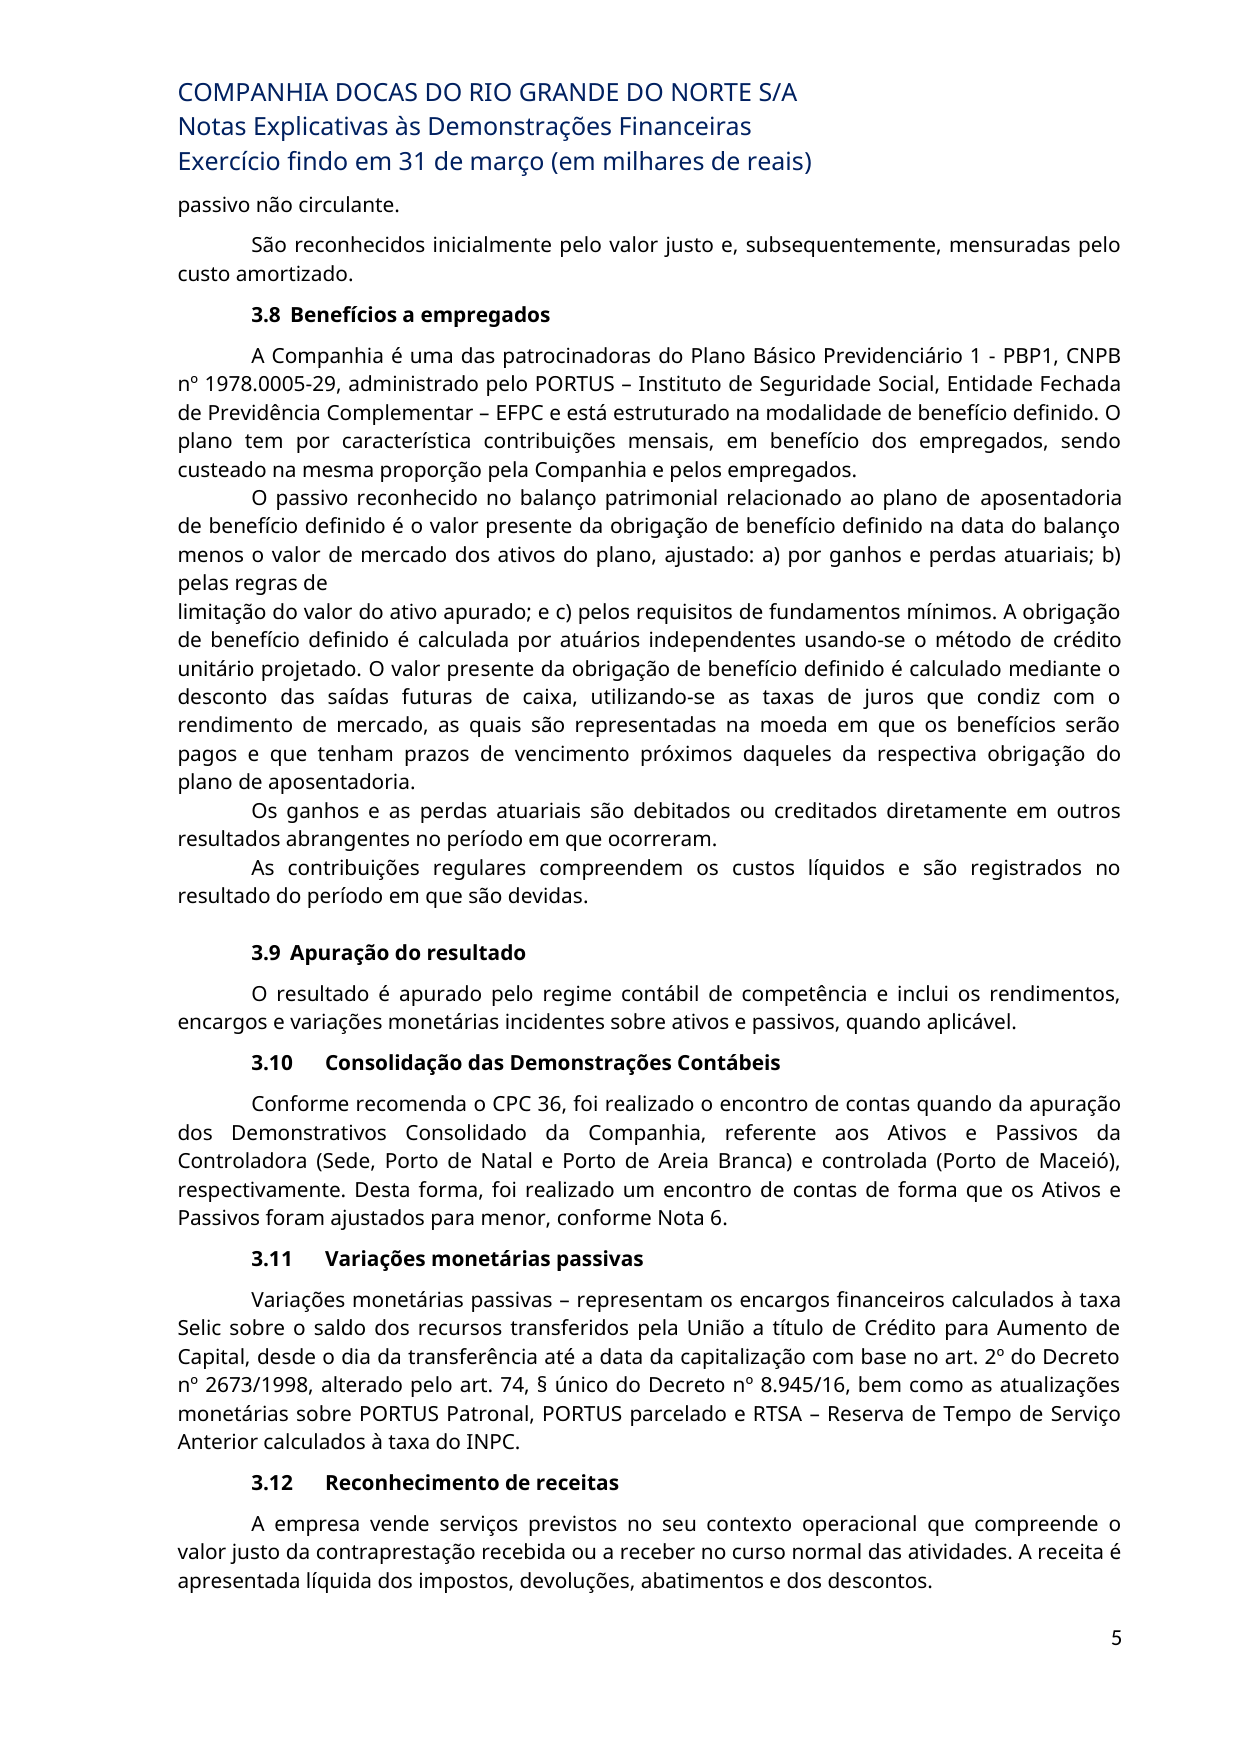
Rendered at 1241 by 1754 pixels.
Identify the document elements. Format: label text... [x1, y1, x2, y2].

list Consolidação das Demonstrações Contábeis [251, 1048, 1122, 1077]
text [177, 190, 1122, 218]
list Reconhecimento de receitas [251, 1468, 1122, 1497]
text Conforme recomenda o CPC 36, foi realizado o encontro de contas quando da apuração dos Demonstrativos Consolidado da Companhia, referente aos Ativos e Passivos da Controladora (Sede, Porto de Natal e Porto de Areia Branca) e controlada (Porto de Maceió), respectivamente. Desta forma, foi realizado um encontro de contas de forma que os Ativos e Passivos foram ajustados para menor, conforme Nota 6. [177, 1089, 1122, 1232]
text São reconhecidos inicialmente pelo valor justo e, subsequentemente, mensuradas pelo custo amortizado. [177, 231, 1122, 287]
list Variações monetárias passivas [251, 1244, 1122, 1272]
text As contribuições regulares compreendem os custos líquidos e são registrados no resultado do período em que são devidas. [177, 853, 1122, 910]
list Apuração do resultado [251, 938, 1122, 967]
text A Companhia é uma das patrocinadoras do Plano Básico Previdenciário 1 - PBP1, CNPB nº 1978.0005-29, administrado pelo PORTUS – Instituto de Seguridade Social, Entidade Fechada de Previdência Complementar – EFPC e está estruturado na modalidade de benefício definido. O plano tem por característica contribuições mensais, em benefício dos empregados, sendo custeado na mesma proporção pela Companhia e pelos empregados. [177, 341, 1122, 483]
text O passivo reconhecido no balanço patrimonial relacionado ao plano de aposentadoria de benefício definido é o valor presente da obrigação de benefício definido na data do balanço menos o valor de mercado dos ativos do plano, ajustado: a) por ganhos e perdas atuariais; b) pelas regras de [177, 483, 1122, 597]
text Os ganhos e as perdas atuariais são debitados ou creditados diretamente em outros resultados abrangentes no período em que ocorreram. [177, 796, 1122, 853]
text O resultado é apurado pelo regime contábil de competência e inclui os rendimentos, encargos e variações monetárias incidentes sobre ativos e passivos, quando aplicável. [177, 979, 1122, 1036]
list Benefícios a empregados [251, 300, 1122, 328]
text limitação do valor do ativo apurado; e c) pelos requisitos de fundamentos mínimos. A obrigação de benefício definido é calculada por atuários independentes usando-se o método de crédito unitário projetado. O valor presente da obrigação de benefício definido é calculado mediante o desconto das saídas futuras de caixa, utilizando-se as taxas de juros que condiz com o rendimento de mercado, as quais são representadas na moeda em que os benefícios serão pagos e que tenham prazos de vencimento próximos daqueles da respectiva obrigação do plano de aposentadoria. [177, 597, 1122, 796]
text A empresa vende serviços previstos no seu contexto operacional que compreende o valor justo da contraprestação recebida ou a receber no curso normal das atividades. A receita é apresentada líquida dos impostos, devoluções, abatimentos e dos descontos. [177, 1509, 1122, 1594]
text Variações monetárias passivas – representam os encargos financeiros calculados à taxa Selic sobre o saldo dos recursos transferidos pela União a título de Crédito para Aumento de Capital, desde o dia da transferência até a data da capitalização com base no art. 2º do Decreto nº 2673/1998, alterado pelo art. 74, § único do Decreto nº 8.945/16, bem como as atualizações monetárias sobre PORTUS Patronal, PORTUS parcelado e RTSA – Reserva de Tempo de Serviço Anterior calculados à taxa do INPC. [177, 1285, 1122, 1456]
